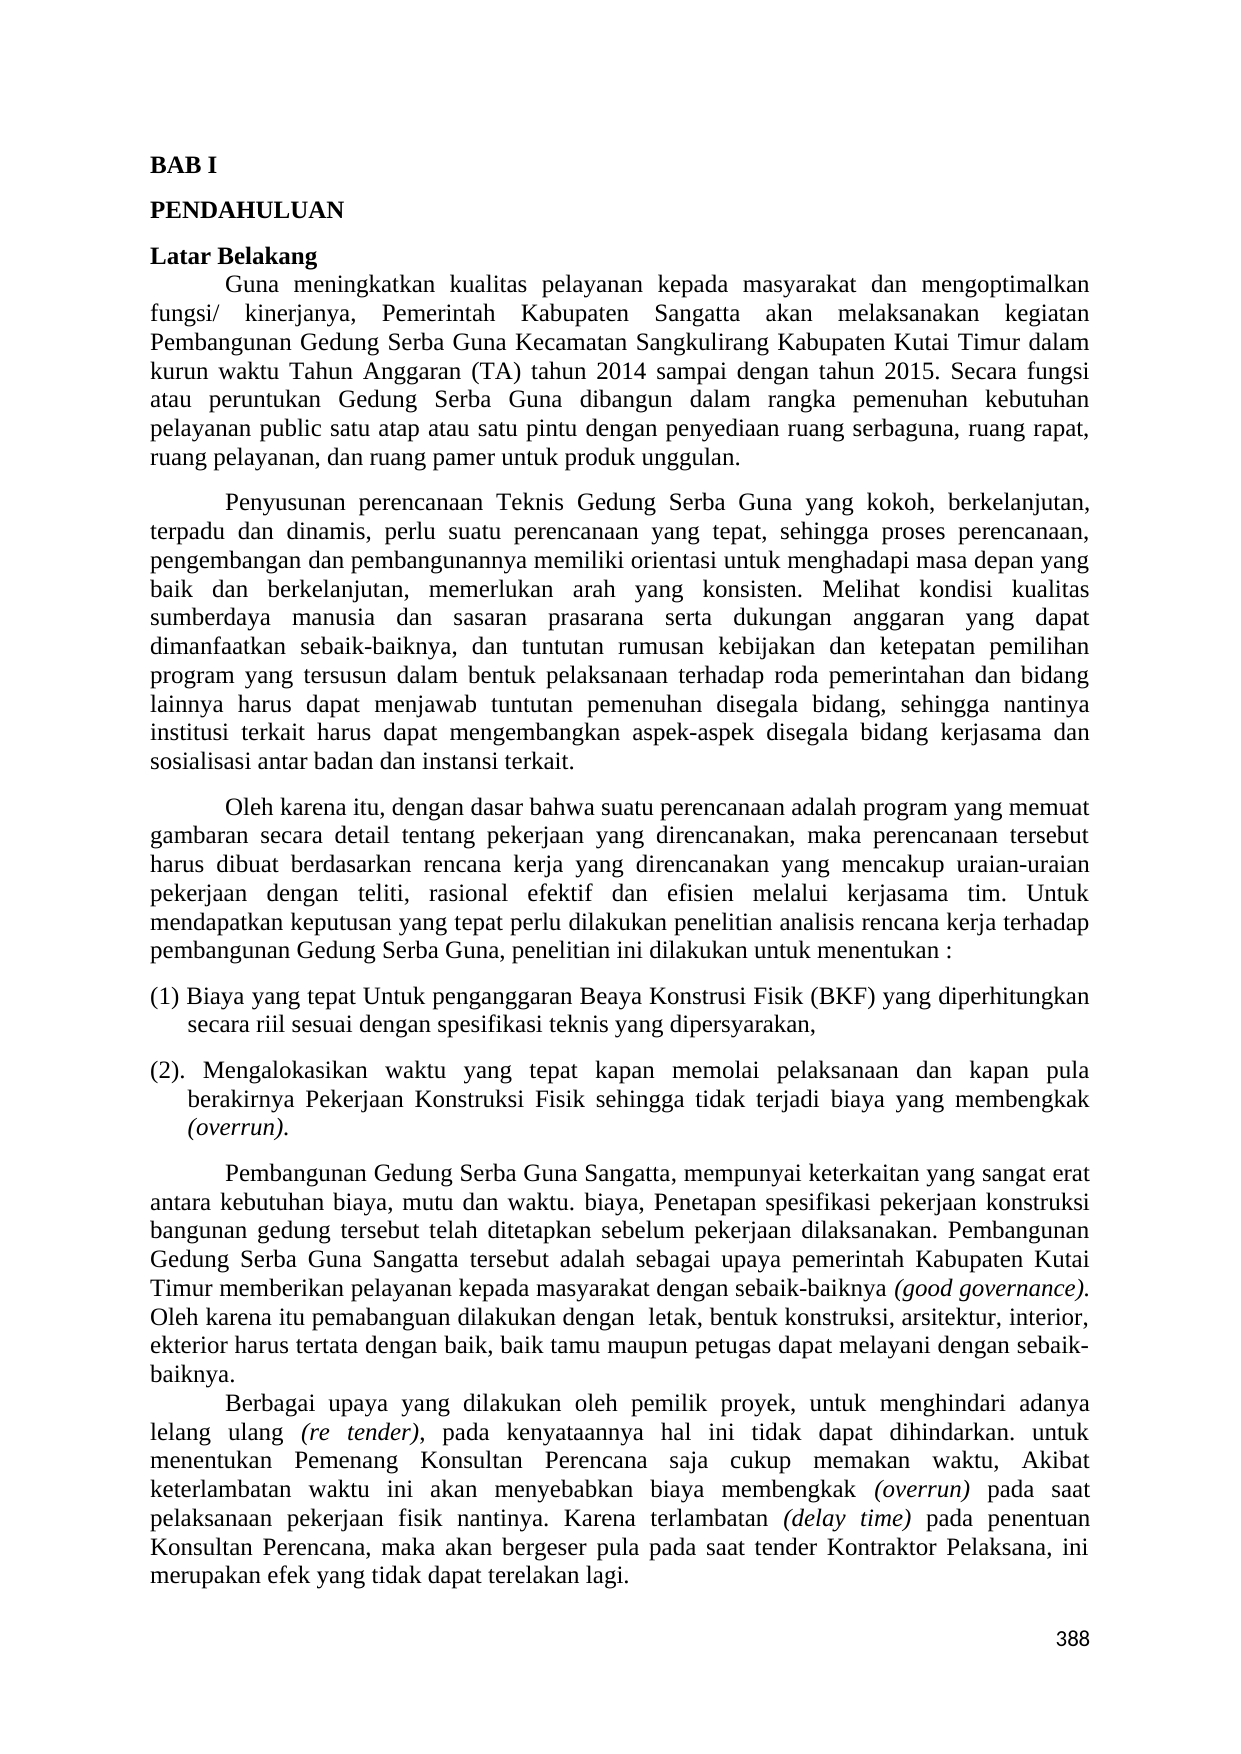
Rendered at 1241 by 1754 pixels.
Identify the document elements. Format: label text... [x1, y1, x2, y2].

list Latar Belakang [150, 241, 1090, 269]
text BAB I [150, 150, 1090, 179]
text PENDAHULUAN [150, 195, 1090, 224]
text Oleh karena itu, dengan dasar bahwa suatu perencanaan adalah program yang memuat gambaran secara detail tentang pekerjaan yang direncanakan, maka perencanaan tersebut harus dibuat berdasarkan rencana kerja yang direncanakan yang mencakup uraian-uraian pekerjaan dengan teliti, rasional efektif dan efisien melalui kerjasama tim. Untuk mendapatkan keputusan yang tepat perlu dilakukan penelitian analisis rencana kerja terhadap pembangunan Gedung Serba Guna, penelitian ini dilakukan untuk menentukan : [150, 792, 1090, 964]
text Guna meningkatkan kualitas pelayanan kepada masyarakat dan mengoptimalkan fungsi/ kinerjanya, Pemerintah Kabupaten Sangatta akan melaksanakan kegiatan Pembangunan Gedung Serba Guna Kecamatan Sangkulirang Kabupaten Kutai Timur dalam kurun waktu Tahun Anggaran (TA) tahun 2014 sampai dengan tahun 2015. Secara fungsi atau peruntukan Gedung Serba Guna dibangun dalam rangka pemenuhan kebutuhan pelayanan public satu atap atau satu pintu dengan penyediaan ruang serbaguna, ruang rapat, ruang pelayanan, dan ruang pamer untuk produk unggulan. [150, 269, 1090, 471]
text (1) Biaya yang tepat Untuk penganggaran Beaya Konstrusi Fisik (BKF) yang diperhitungkan secara riil sesuai dengan spesifikasi teknis yang dipersyarakan, [150, 981, 1090, 1038]
text (2). Mengalokasikan waktu yang tepat kapan memolai pelaksanaan dan kapan pula berakirnya Pekerjaan Konstruksi Fisik sehingga tidak terjadi biaya yang membengkak (overrun). [150, 1055, 1090, 1141]
list Pembangunan Gedung Serba Guna Sangatta, mempunyai keterkaitan yang sangat erat antara kebutuhan biaya, mutu dan waktu. biaya, Penetapan spesifikasi pekerjaan konstruksi bangunan gedung tersebut telah ditetapkan sebelum pekerjaan dilaksanakan. Pembangunan Gedung Serba Guna Sangatta tersebut adalah sebagai upaya pemerintah Kabupaten Kutai Timur memberikan pelayanan kepada masyarakat dengan sebaik-baiknya (good governance). Oleh karena itu pemabanguan dilakukan dengan letak, bentuk konstruksi, arsitektur, interior, ekterior harus tertata dengan baik, baik tamu maupun petugas dapat melayani dengan sebaik-baiknya. [150, 1158, 1090, 1388]
list Berbagai upaya yang dilakukan oleh pemilik proyek, untuk menghindari adanya lelang ulang (re tender), pada kenyataannya hal ini tidak dapat dihindarkan. untuk menentukan Pemenang Konsultan Perencana saja cukup memakan waktu, Akibat keterlambatan waktu ini akan menyebabkan biaya membengkak (overrun) pada saat pelaksanaan pekerjaan fisik nantinya. Karena terlambatan (delay time) pada penentuan Konsultan Perencana, maka akan bergeser pula pada saat tender Kontraktor Pelaksana, ini merupakan efek yang tidak dapat terelakan lagi. [150, 1388, 1090, 1589]
text Penyusunan perencanaan Teknis Gedung Serba Guna yang kokoh, berkelanjutan, terpadu dan dinamis, perlu suatu perencanaan yang tepat, sehingga proses perencanaan, pengembangan dan pembangunannya memiliki orientasi untuk menghadapi masa depan yang baik dan berkelanjutan, memerlukan arah yang konsisten. Melihat kondisi kualitas sumberdaya manusia dan sasaran prasarana serta dukungan anggaran yang dapat dimanfaatkan sebaik-baiknya, dan tuntutan rumusan kebijakan dan ketepatan pemilihan program yang tersusun dalam bentuk pelaksanaan terhadap roda pemerintahan dan bidang lainnya harus dapat menjawab tuntutan pemenuhan disegala bidang, sehingga nantinya institusi terkait harus dapat mengembangkan aspek-aspek disegala bidang kerjasama dan sosialisasi antar badan dan instansi terkait. [150, 487, 1090, 775]
